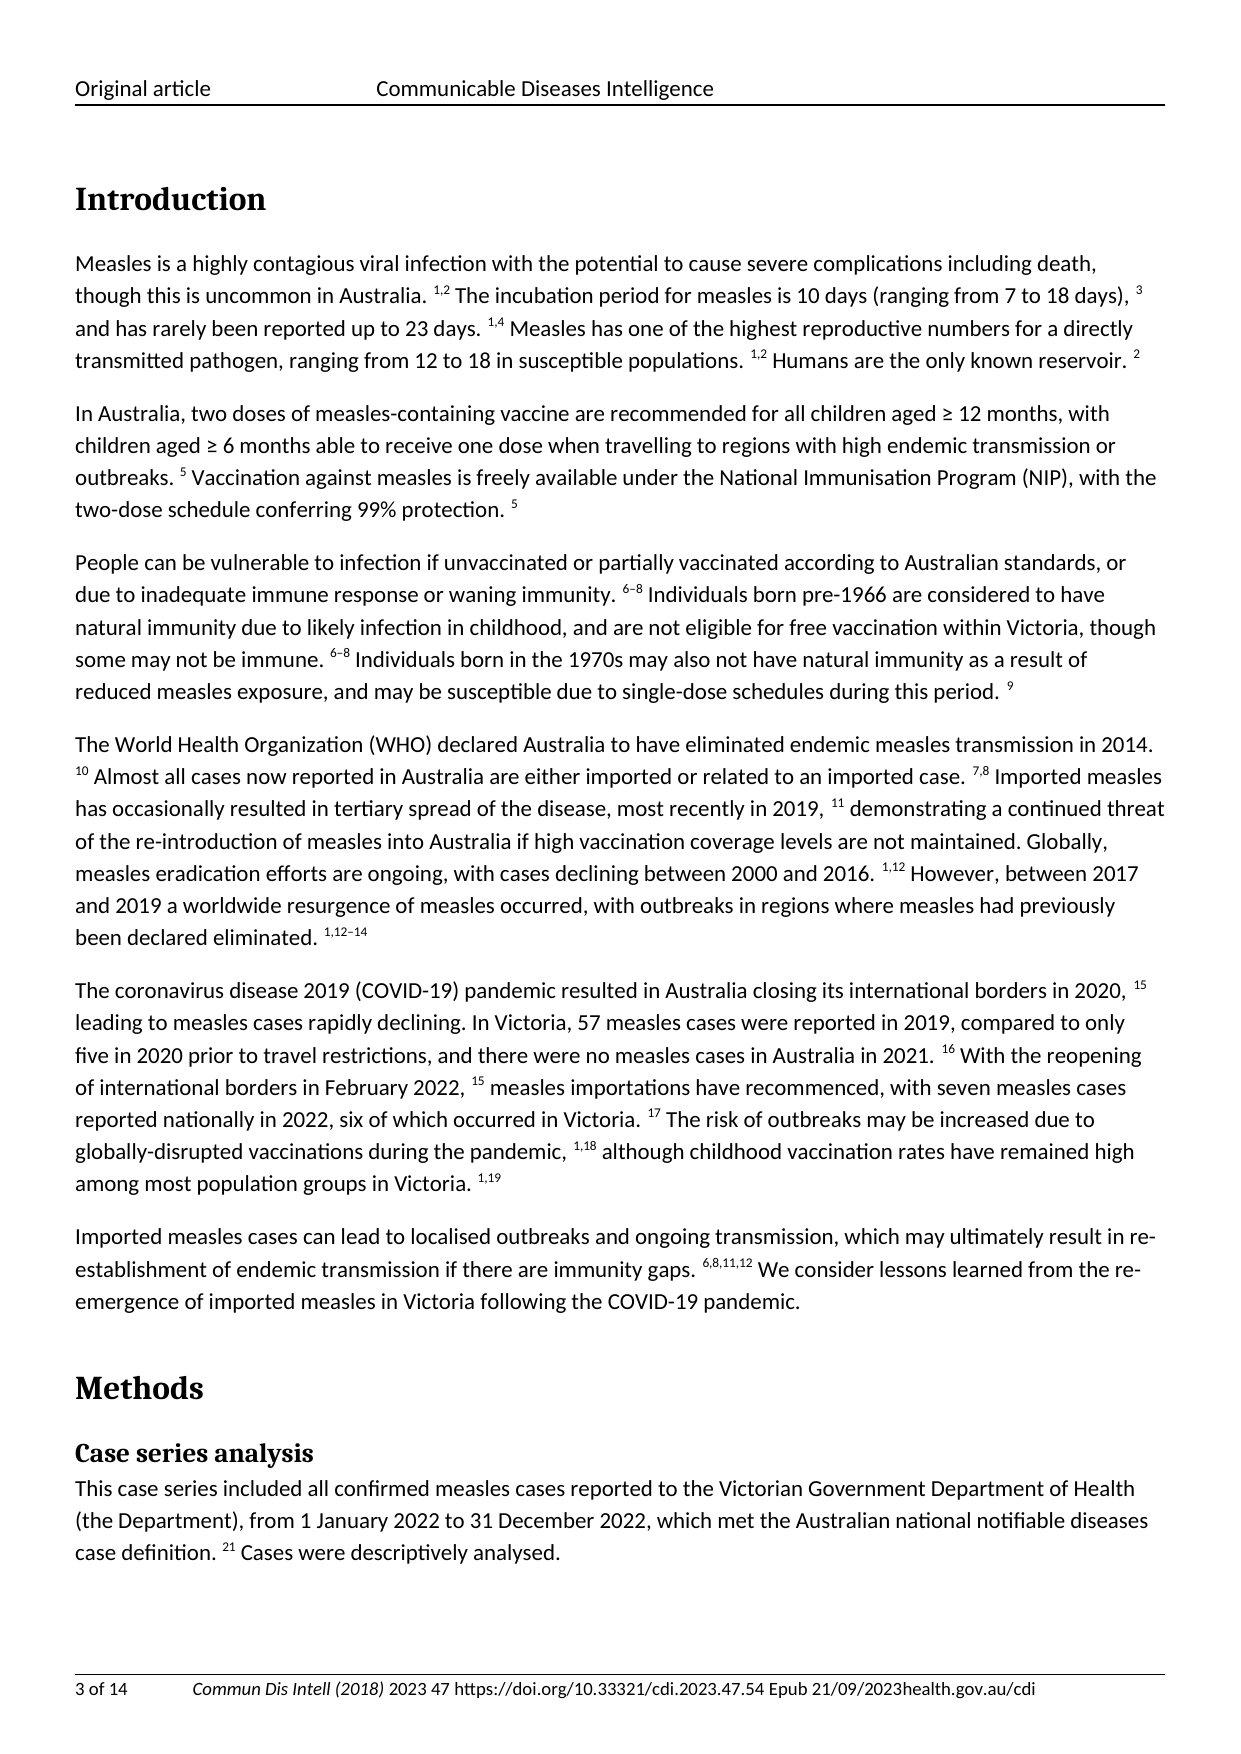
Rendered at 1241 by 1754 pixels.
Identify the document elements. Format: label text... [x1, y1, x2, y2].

subtitle Introduction [75, 180, 1165, 218]
text People can be vulnerable to infection if unvaccinated or partially vaccinated according to Australian standards, or due to inadequate immune response or waning immunity. 6–8 Individuals born pre-1966 are considered to have natural immunity due to likely infection in childhood, and are not eligible for free vaccination within Victoria, though some may not be immune. 6–8 Individuals born in the 1970s may also not have natural immunity as a result of reduced measles exposure, and may be susceptible due to single-dose schedules during this period. 9 [75, 548, 1165, 705]
text In Australia, two doses of measles-containing vaccine are recommended for all children aged ≥ 12 months, with children aged ≥ 6 months able to receive one dose when travelling to regions with high endemic transmission or outbreaks. 5 Vaccination against measles is freely available under the National Immunisation Program (NIP), with the two-dose schedule conferring 99% protection. 5 [75, 399, 1165, 523]
subtitle Case series analysis [75, 1438, 1165, 1469]
text This case series included all confirmed measles cases reported to the Victorian Government Department of Health (the Department), from 1 January 2022 to 31 December 2022, which met the Australian national notifiable diseases case definition. 21 Cases were descriptively analysed. [75, 1474, 1165, 1566]
subtitle Methods [75, 1369, 1165, 1407]
text Imported measles cases can lead to localised outbreaks and ongoing transmission, which may ultimately result in re-establishment of endemic transmission if there are immunity gaps. 6,8,11,12 We consider lessons learned from the re-emergence of imported measles in Victoria following the COVID-19 pandemic. [75, 1222, 1165, 1315]
text The World Health Organization (WHO) declared Australia to have eliminated endemic measles transmission in 2014. 10 Almost all cases now reported in Australia are either imported or related to an imported case. 7,8 Imported measles has occasionally resulted in tertiary spread of the disease, most recently in 2019, 11 demonstrating a continued threat of the re-introduction of measles into Australia if high vaccination coverage levels are not maintained. Globally, measles eradication efforts are ongoing, with cases declining between 2000 and 2016. 1,12 However, between 2017 and 2019 a worldwide resurgence of measles occurred, with outbreaks in regions where measles had previously been declared eliminated. 1,12–14 [75, 730, 1165, 951]
text The coronavirus disease 2019 (COVID-19) pandemic resulted in Australia closing its international borders in 2020, 15 leading to measles cases rapidly declining. In Victoria, 57 measles cases were reported in 2019, compared to only five in 2020 prior to travel restrictions, and there were no measles cases in Australia in 2021. 16 With the reopening of international borders in February 2022, 15 measles importations have recommenced, with seven measles cases reported nationally in 2022, six of which occurred in Victoria. 17 The risk of outbreaks may be increased due to globally-disrupted vaccinations during the pandemic, 1,18 although childhood vaccination rates have remained high among most population groups in Victoria. 1,19 [75, 976, 1165, 1197]
text Measles is a highly contagious viral infection with the potential to cause severe complications including death, though this is uncommon in Australia. 1,2 The incubation period for measles is 10 days (ranging from 7 to 18 days), 3 and has rarely been reported up to 23 days. 1,4 Measles has one of the highest reproductive numbers for a directly transmitted pathogen, ranging from 12 to 18 in susceptible populations. 1,2 Humans are the only known reservoir. 2 [75, 249, 1165, 374]
